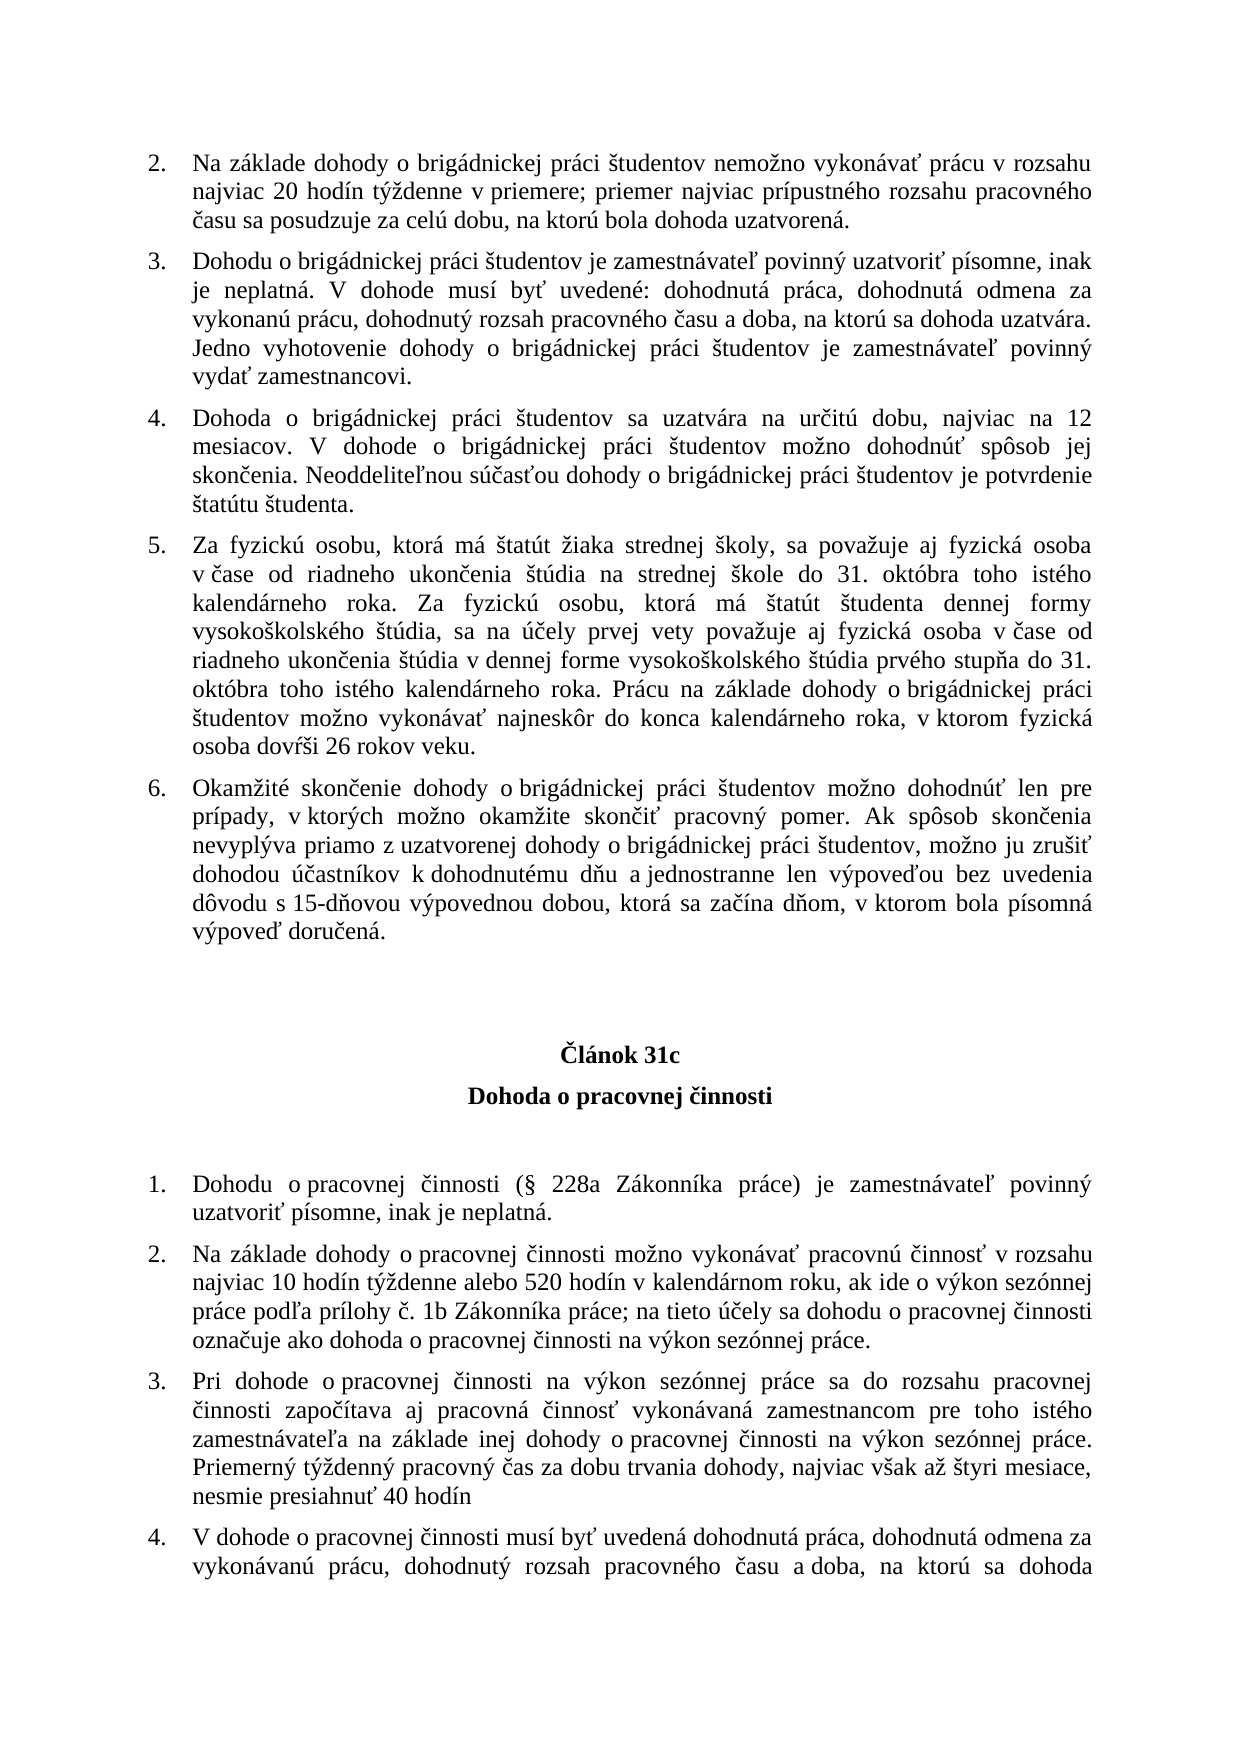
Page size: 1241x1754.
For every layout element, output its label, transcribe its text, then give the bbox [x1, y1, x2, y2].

list Dohodu o pracovnej činnosti (§ 228a Zákonníka práce) je zamestnávateľ povinný uzatvoriť písomne, inak je neplatná. [148, 1169, 1093, 1226]
list Dohoda o brigádnickej práci študentov sa uzatvára na určitú dobu, najviac na 12 mesiacov. V dohode o brigádnickej práci študentov možno dohodnúť spôsob jej skončenia. Neoddeliteľnou súčasťou dohody o brigádnickej práci študentov je potvrdenie štatútu študenta. [148, 403, 1093, 518]
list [148, 1522, 1093, 1580]
subtitle Článok 31c [148, 1040, 1093, 1069]
list Dohodu o brigádnickej práci študentov je zamestnávateľ povinný uzatvoriť písomne, inak je neplatná. V dohode musí byť uvedené: dohodnutá práca, dohodnutá odmena za vykonanú prácu, dohodnutý rozsah pracovného času a doba, na ktorú sa dohoda uzatvára. Jedno vyhotovenie dohody o brigádnickej práci študentov je zamestnávateľ povinný vydať zamestnancovi. [148, 246, 1093, 390]
list Pri dohode o pracovnej činnosti na výkon sezónnej práce sa do rozsahu pracovnej činnosti započítava aj pracovná činnosť vykonávaná zamestnancom pre toho istého zamestnávateľa na základe inej dohody o pracovnej činnosti na výkon sezónnej práce. Priemerný týždenný pracovný čas za dobu trvania dohody, najviac však až štyri mesiace, nesmie presiahnuť 40 hodín [148, 1366, 1093, 1510]
subtitle Dohoda o pracovnej činnosti [148, 1081, 1093, 1110]
list Okamžité skončenie dohody o brigádnickej práci študentov možno dohodnúť len pre prípady, v ktorých možno okamžite skončiť pracovný pomer. Ak spôsob skončenia nevyplýva priamo z uzatvorenej dohody o brigádnickej práci študentov, možno ju zrušiť dohodou účastníkov k dohodnutému dňu a jednostranne len výpoveďou bez uvedenia dôvodu s 15-dňovou výpovednou dobou, ktorá sa začína dňom, v ktorom bola písomná výpoveď doručená. [148, 773, 1093, 945]
list Na základe dohody o pracovnej činnosti možno vykonávať pracovnú činnosť v rozsahu najviac 10 hodín týždenne alebo 520 hodín v kalendárnom roku, ak ide o výkon sezónnej práce podľa prílohy č. 1b Zákonníka práce; na tieto účely sa dohodu o pracovnej činnosti označuje ako dohoda o pracovnej činnosti na výkon sezónnej práce. [148, 1239, 1093, 1354]
list Za fyzickú osobu, ktorá má štatút žiaka strednej školy, sa považuje aj fyzická osoba v čase od riadneho ukončenia štúdia na strednej škole do 31. októbra toho istého kalendárneho roka. Za fyzickú osobu, ktorá má štatút študenta dennej formy vysokoškolského štúdia, sa na účely prvej vety považuje aj fyzická osoba v čase od riadneho ukončenia štúdia v dennej forme vysokoškolského štúdia prvého stupňa do 31. októbra toho istého kalendárneho roka. Prácu na základe dohody o brigádnickej práci študentov možno vykonávať najneskôr do konca kalendárneho roka, v ktorom fyzická osoba dovŕši 26 rokov veku. [148, 530, 1093, 760]
list Na základe dohody o brigádnickej práci študentov nemožno vykonávať prácu v rozsahu najviac 20 hodín týždenne v priemere; priemer najviac prípustného rozsahu pracovného času sa posudzuje za celú dobu, na ktorú bola dohoda uzatvorená. [148, 148, 1093, 234]
